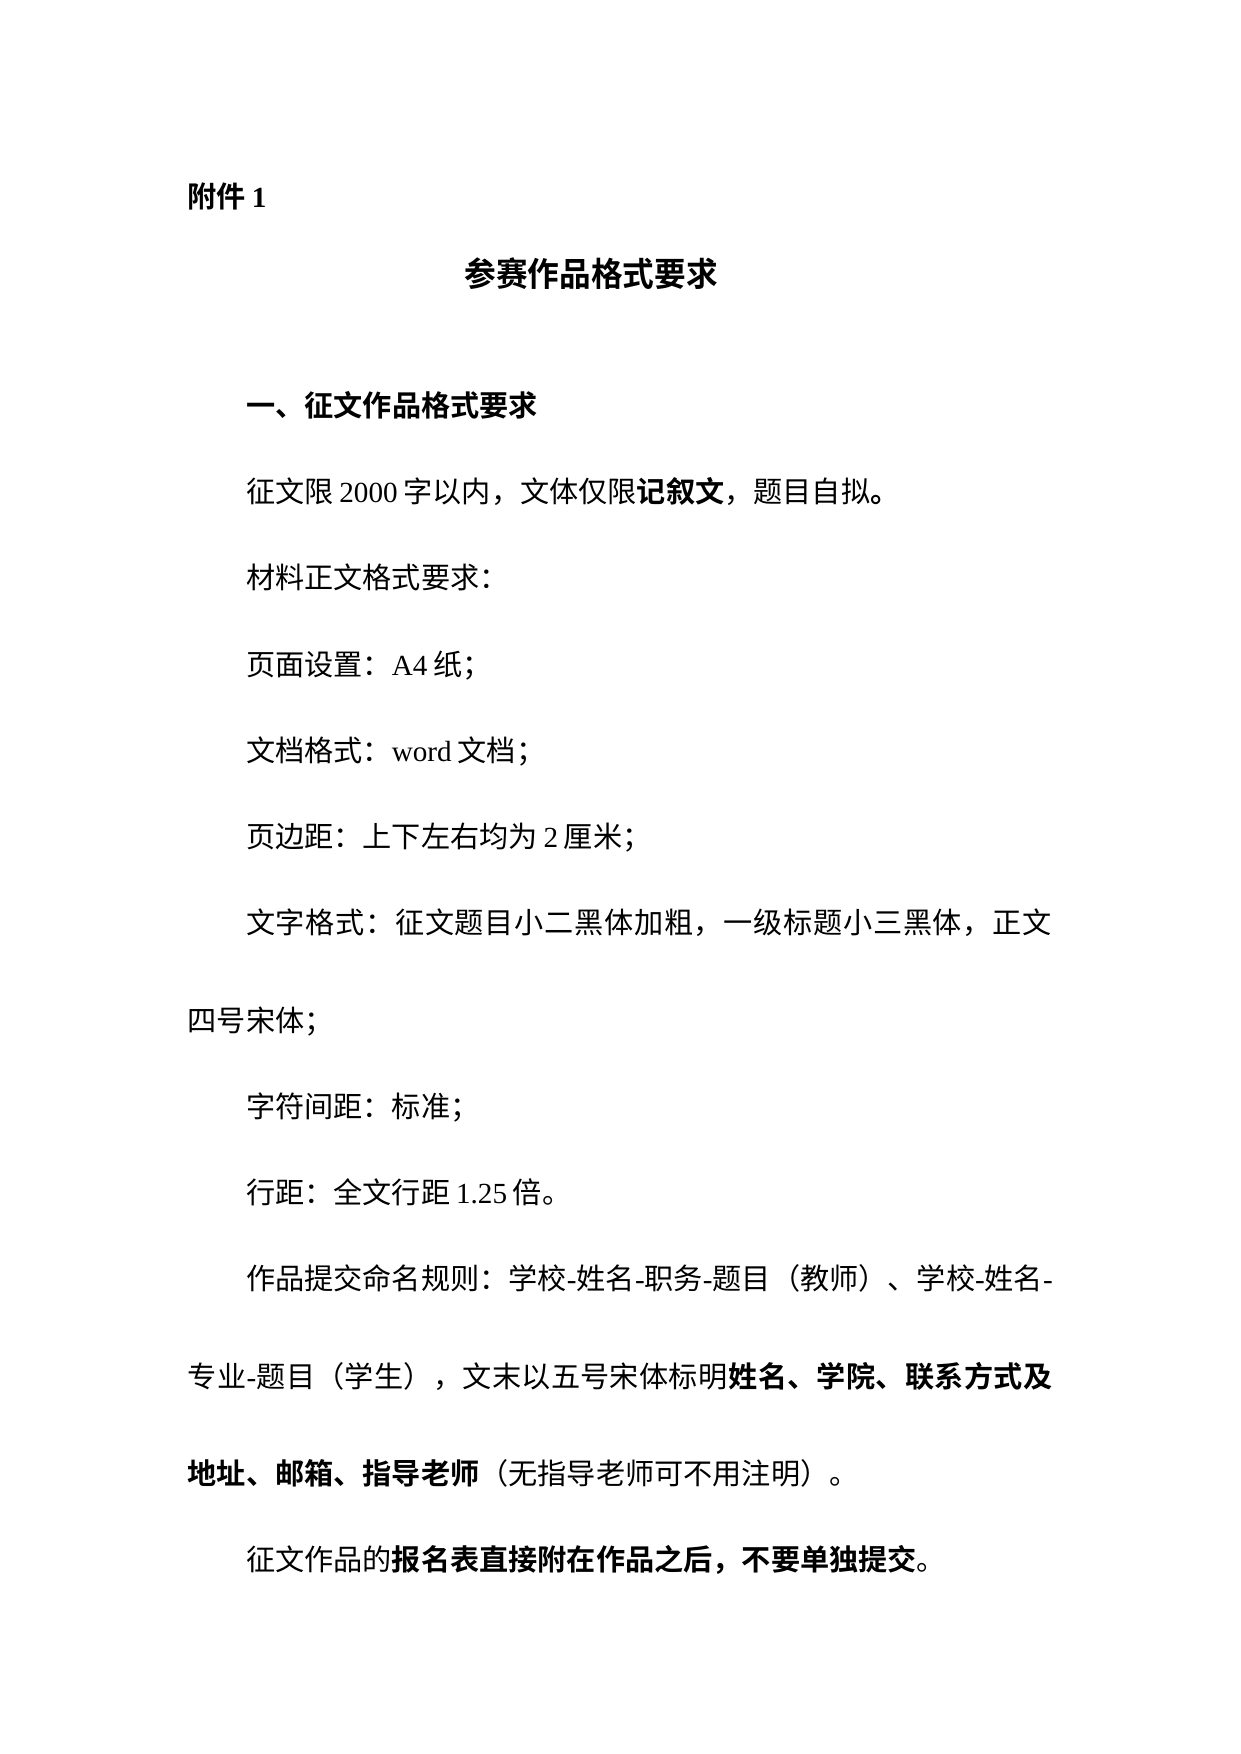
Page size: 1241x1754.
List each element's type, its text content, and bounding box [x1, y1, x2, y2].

text 作品提交命名规则：学校-姓名-职务-题目（教师）、学校-姓名-专业-题目（学生），文末以五号宋体标明姓名、学院、联系方式及地址、邮箱、指导老师（无指导老师可不用注明）。 [187, 1244, 1053, 1504]
text 征文限2000字以内，文体仅限记叙文，题目自拟。 [187, 458, 1053, 523]
text 材料正文格式要求： [187, 544, 1053, 609]
text 文字格式：征文题目小二黑体加粗，一级标题小三黑体，正文四号宋体； [187, 888, 1053, 1051]
text 附件1 [187, 162, 1053, 227]
text 行距：全文行距1.25倍。 [187, 1158, 1053, 1223]
text 参赛作品格式要求 [187, 248, 994, 296]
text 征文作品的报名表直接附在作品之后，不要单独提交。 [187, 1525, 1053, 1590]
text 文档格式：word文档； [187, 716, 1053, 781]
text 一、征文作品格式要求 [187, 371, 1053, 436]
text 页边距：上下左右均为2厘米； [187, 802, 1053, 867]
text 页面设置：A4纸； [187, 630, 1053, 695]
text 字符间距：标准； [187, 1072, 1053, 1137]
